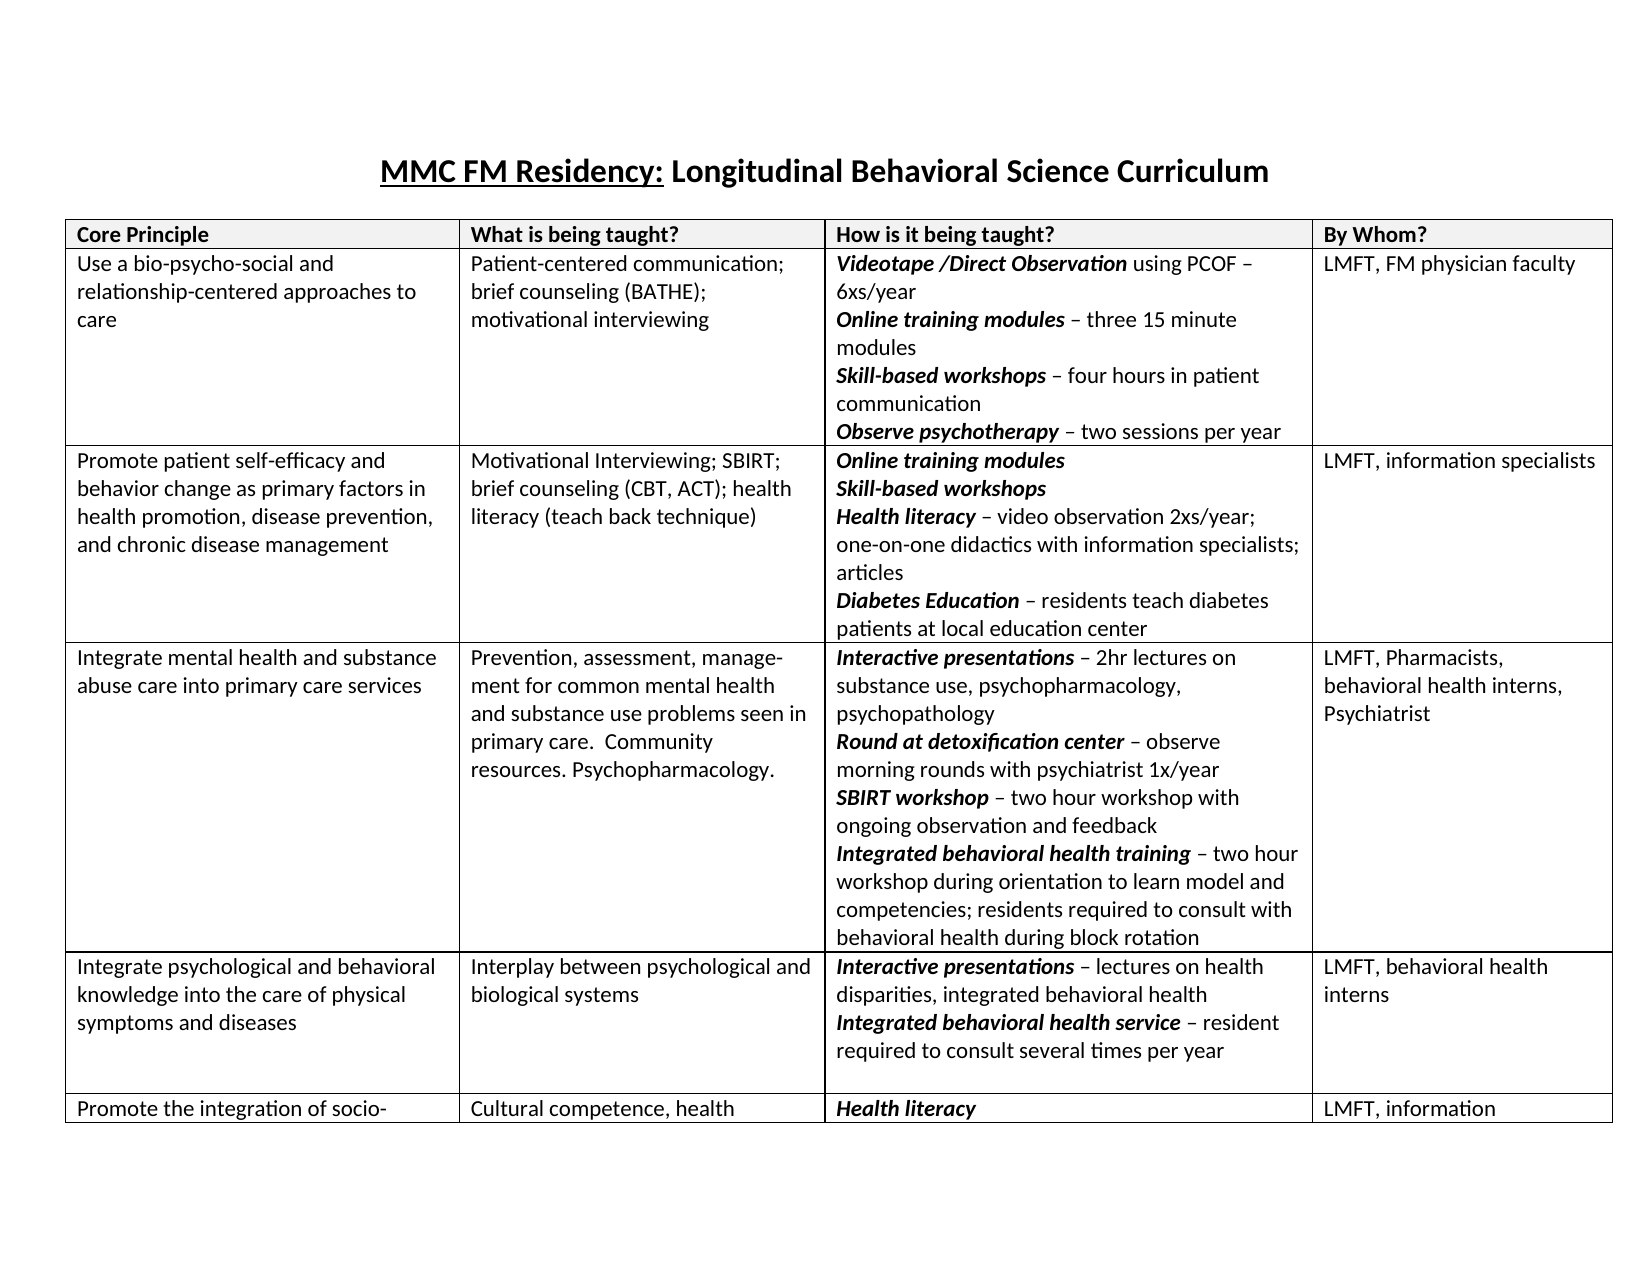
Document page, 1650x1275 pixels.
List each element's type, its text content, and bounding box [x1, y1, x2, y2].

text MMC FM Residency: Longitudinal Behavioral Science Curriculum [150, 150, 1500, 191]
table_header By Whom? [1313, 220, 1612, 248]
table_header Core Principle [66, 220, 459, 248]
table_cell Online training modules Skill-based workshops Health literacy – video observation 2xs/year; one-on-one didactics with information specialists; articles Diabetes Education – residents teach diabetes patients at local education center [826, 446, 1312, 642]
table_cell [826, 1094, 1312, 1122]
table_cell Interactive presentations – 2hr lectures on substance use, psychopharmacology, psychopathology Round at detoxification center – observe morning rounds with psychiatrist 1x/year SBIRT workshop – two hour workshop with ongoing observation and feedback Integrated behavioral health training – two hour workshop during orientation to learn model and competencies; residents required to consult with behavioral health during block rotation [826, 643, 1312, 951]
table_cell LMFT, Pharmacists, behavioral health interns, Psychiatrist [1313, 643, 1612, 951]
table_header What is being taught? [460, 220, 824, 248]
table_cell Videotape /Direct Observation using PCOF – 6xs/year Online training modules – three 15 minute modules Skill-based workshops – four hours in patient communication Observe psychotherapy – two sessions per year [826, 249, 1312, 445]
table_cell LMFT, information specialists [1313, 446, 1612, 642]
table_cell Promote patient self-efficacy and behavior change as primary factors in health promotion, disease prevention, and chronic disease management [66, 446, 459, 642]
table_cell Integrate mental health and substance abuse care into primary care services [66, 643, 459, 951]
table_cell Motivational Interviewing; SBIRT; brief counseling (CBT, ACT); health literacy (teach back technique) [460, 446, 824, 642]
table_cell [66, 1094, 459, 1122]
table_header How is it being taught? [826, 220, 1312, 248]
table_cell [460, 1094, 824, 1122]
table_cell Prevention, assessment, manage- ment for common mental health and substance use problems seen in primary care. Community resources. Psychopharmacology. [460, 643, 824, 951]
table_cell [1313, 1094, 1612, 1122]
table_cell Use a bio-psycho-social and relationship-centered approaches to care [66, 249, 459, 445]
table_cell LMFT, FM physician faculty [1313, 249, 1612, 445]
table_cell Interactive presentations – lectures on health disparities, integrated behavioral health Integrated behavioral health service – resident required to consult several times per year [826, 953, 1312, 1093]
table_cell Interplay between psychological and biological systems [460, 953, 824, 1093]
table_cell LMFT, behavioral health interns [1313, 953, 1612, 1093]
table_cell Patient-centered communication; brief counseling (BATHE); motivational interviewing [460, 249, 824, 445]
table_cell Integrate psychological and behavioral knowledge into the care of physical symptoms and diseases [66, 953, 459, 1093]
